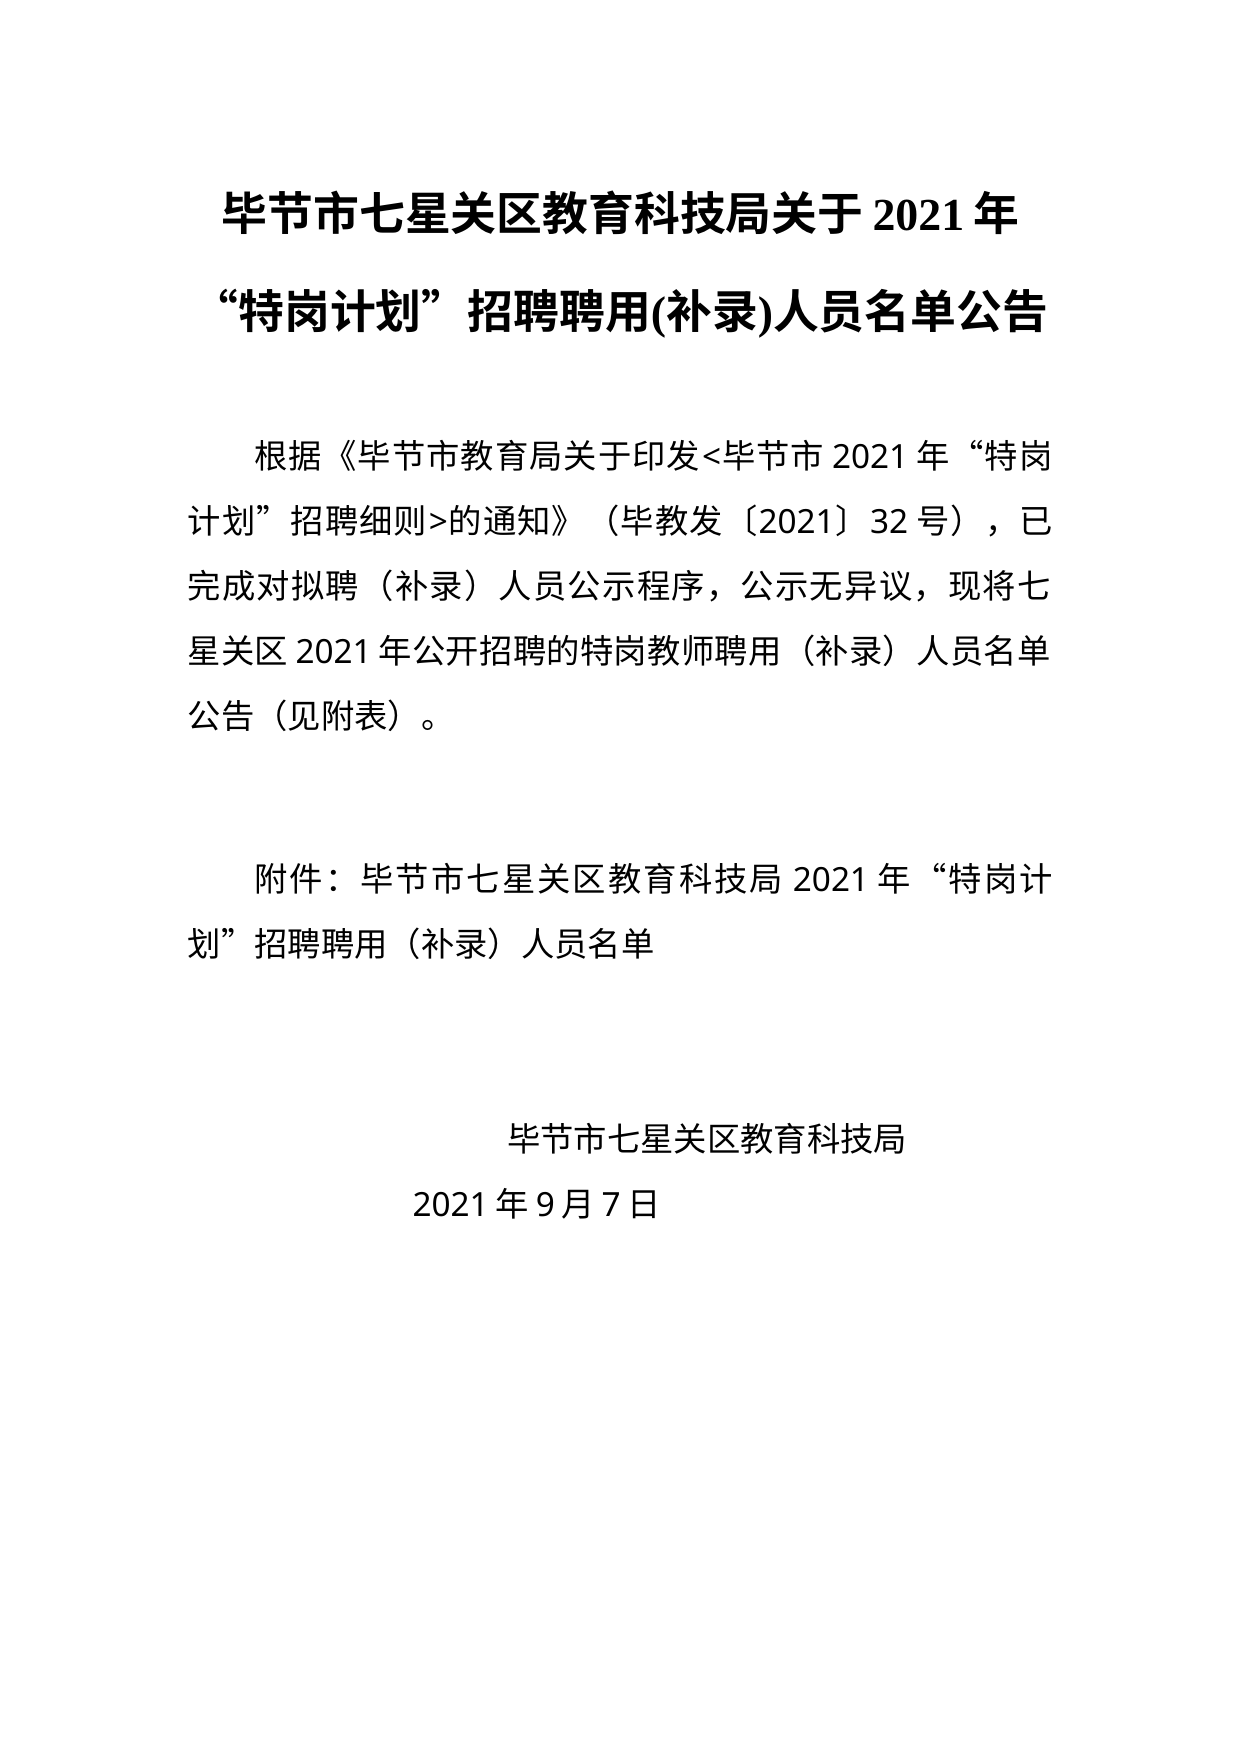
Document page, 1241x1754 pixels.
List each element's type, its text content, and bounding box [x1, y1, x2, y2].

text 毕节市七星关区教育科技局关于2021年“特岗计划”招聘聘用(补录)人员名单公告 [187, 162, 1053, 357]
text 毕节市七星关区教育科技局 [231, 1104, 1053, 1169]
text 根据《毕节市教育局关于印发<毕节市2021年“特岗计划”招聘细则>的通知》（毕教发〔2021〕32号），已完成对拟聘（补录）人员公示程序，公示无异议，现将七星关区2021年公开招聘的特岗教师聘用（补录）人员名单公告（见附表）。 [187, 422, 1053, 747]
text 2021年9月7日 [187, 1169, 1053, 1234]
text 附件：毕节市七星关区教育科技局2021年“特岗计划”招聘聘用（补录）人员名单 [187, 844, 1053, 974]
